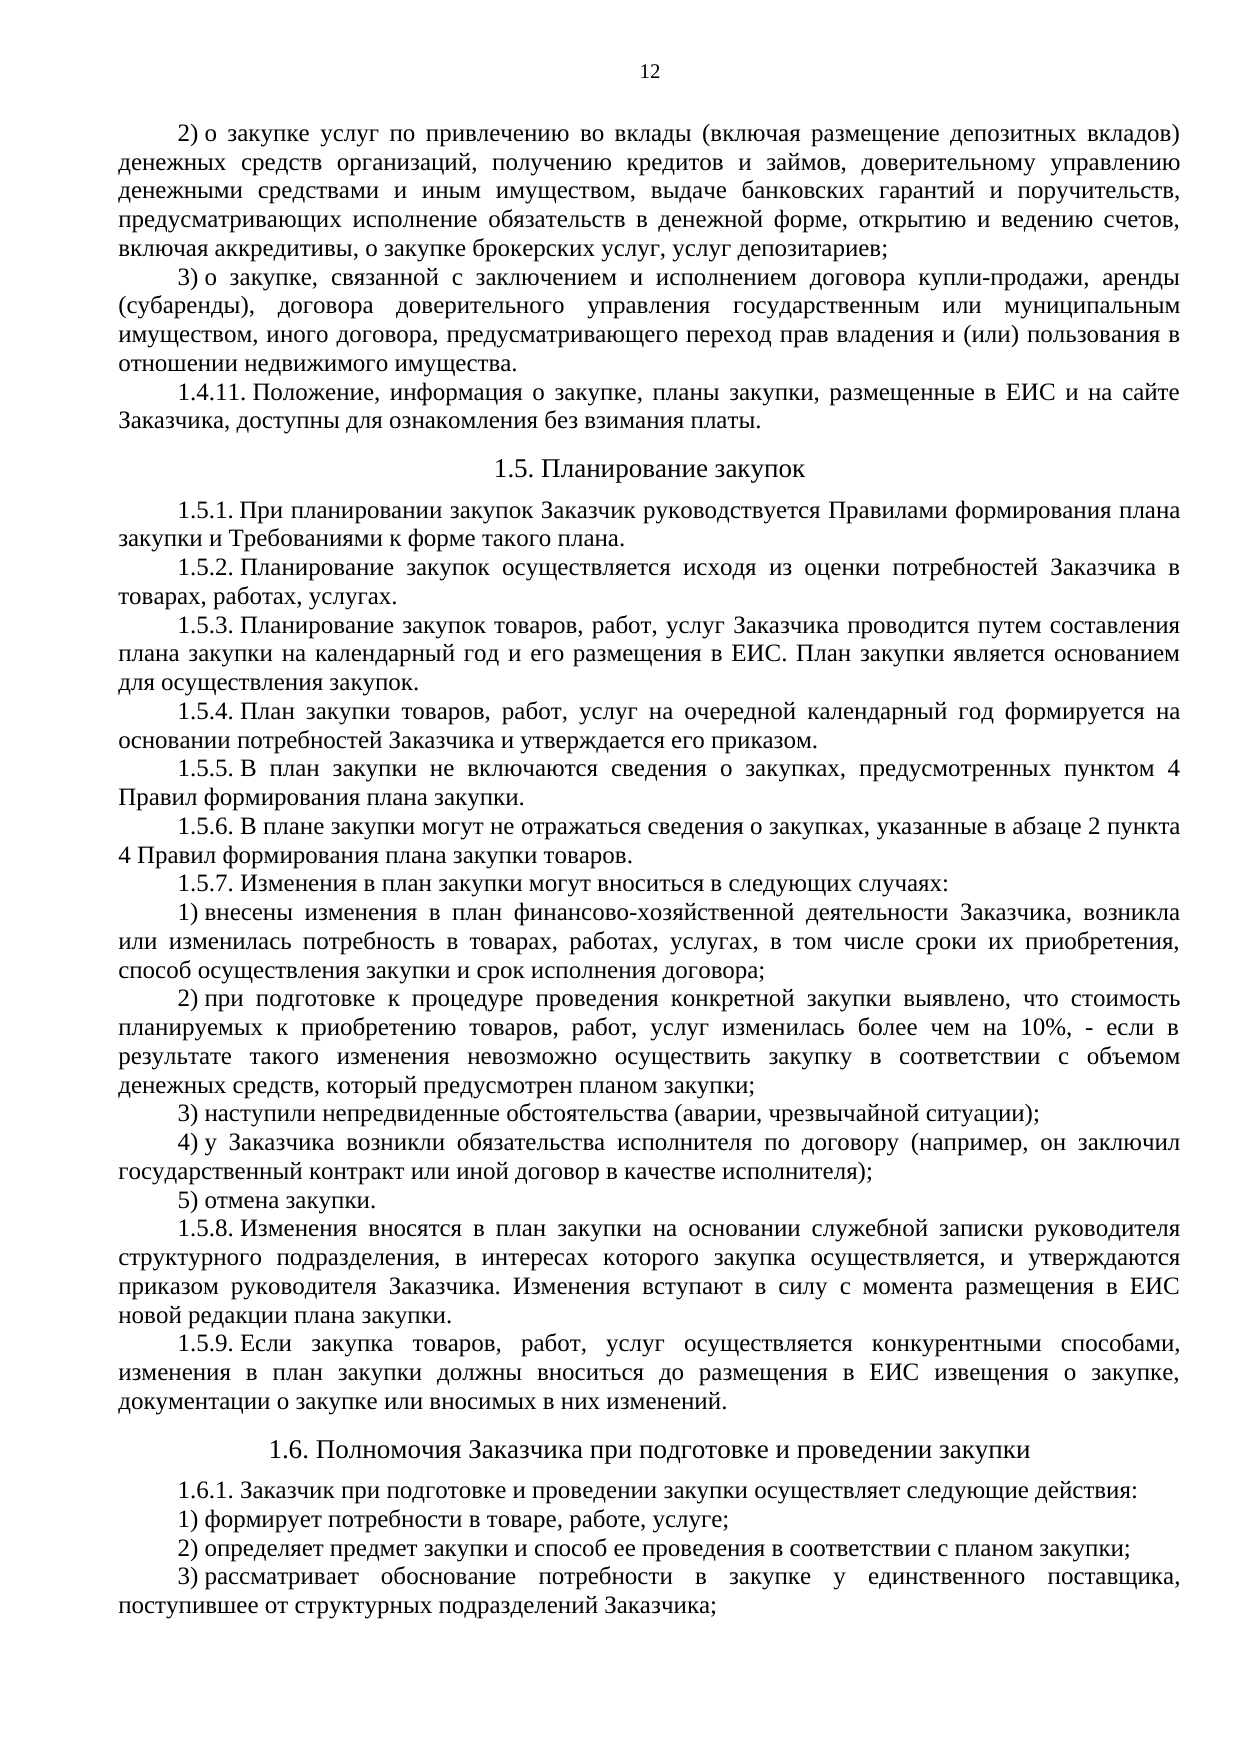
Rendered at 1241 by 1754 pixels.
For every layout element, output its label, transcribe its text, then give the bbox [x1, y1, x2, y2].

text 1.5.8. Изменения вносятся в план закупки на основании служебной записки руководителя структурного подразделения, в интересах которого закупка осуществляется, и утверждаются приказом руководителя Заказчика. Изменения вступают в силу с момента размещения в ЕИС новой редакции плана закупки. [118, 1213, 1181, 1328]
text 1.5.5. В план закупки не включаются сведения о закупках, предусмотренных пунктом 4 Правил формирования плана закупки. [118, 753, 1181, 811]
text 1.5.1. При планировании закупок Заказчик руководствуется Правилами формирования плана закупки и Требованиями к форме такого плана. [118, 495, 1181, 552]
text 1.4.11. Положение, информация о закупке, планы закупки, размещенные в ЕИС и на сайте Заказчика, доступны для ознакомления без взимания платы. [118, 377, 1181, 434]
text 1.6.1. Заказчик при подготовке и проведении закупки осуществляет следующие действия: [118, 1475, 1181, 1504]
text 1.5.2. Планирование закупок осуществляется исходя из оценки потребностей Заказчика в товарах, работах, услугах. [118, 552, 1181, 610]
text 2) о закупке услуг по привлечению во вклады (включая размещение депозитных вкладов) денежных средств организаций, получению кредитов и займов, доверительному управлению денежными средствами и иным имуществом, выдаче банковских гарантий и поручительств, предусматривающих исполнение обязательств в денежной форме, открытию и ведению счетов, включая аккредитивы, о закупке брокерских услуг, услуг депозитариев; [118, 118, 1181, 262]
text 1) внесены изменения в план финансово-хозяйственной деятельности Заказчика, возникла или изменилась потребность в товарах, работах, услугах, в том числе сроки их приобретения, способ осуществления закупки и срок исполнения договора; [118, 897, 1181, 983]
text 1.5.9. Если закупка товаров, работ, услуг осуществляется конкурентными способами, изменения в план закупки должны вноситься до размещения в ЕИС извещения о закупке, документации о закупке или вносимых в них изменений. [118, 1328, 1181, 1415]
text 3) наступили непредвиденные обстоятельства (аварии, чрезвычайной ситуации); [118, 1098, 1181, 1127]
subtitle 1.6. Полномочия Заказчика при подготовке и проведении закупки [118, 1440, 1181, 1463]
text 2) определяет предмет закупки и способ ее проведения в соответствии с планом закупки; [118, 1533, 1181, 1561]
text 1.5.7. Изменения в план закупки могут вноситься в следующих случаях: [118, 868, 1181, 897]
text 1) формирует потребности в товаре, работе, услуге; [118, 1504, 1181, 1533]
text 3) рассматривает обоснование потребности в закупке у единственного поставщика, поступившее от структурных подразделений Заказчика; [118, 1561, 1181, 1619]
subtitle 1.5. Планирование закупок [118, 459, 1181, 482]
text 5) отмена закупки. [118, 1185, 1181, 1213]
text 1.5.4. План закупки товаров, работ, услуг на очередной календарный год формируется на основании потребностей Заказчика и утверждается его приказом. [118, 696, 1181, 753]
text 4) у Заказчика возникли обязательства исполнителя по договору (например, он заключил государственный контракт или иной договор в качестве исполнителя); [118, 1127, 1181, 1185]
text 2) при подготовке к процедуре проведения конкретной закупки выявлено, что стоимость планируемых к приобретению товаров, работ, услуг изменилась более чем на 10%, - если в результате такого изменения невозможно осуществить закупку в соответствии с объемом денежных средств, который предусмотрен планом закупки; [118, 983, 1181, 1098]
text 3) о закупке, связанной с заключением и исполнением договора купли-продажи, аренды (субаренды), договора доверительного управления государственным или муниципальным имуществом, иного договора, предусматривающего переход прав владения и (или) пользования в отношении недвижимого имущества. [118, 262, 1181, 377]
text 1.5.6. В плане закупки могут не отражаться сведения о закупках, указанные в абзаце 2 пункта 4 Правил формирования плана закупки товаров. [118, 811, 1181, 868]
text 1.5.3. Планирование закупок товаров, работ, услуг Заказчика проводится путем составления плана закупки на календарный год и его размещения в ЕИС. План закупки является основанием для осуществления закупок. [118, 610, 1181, 696]
